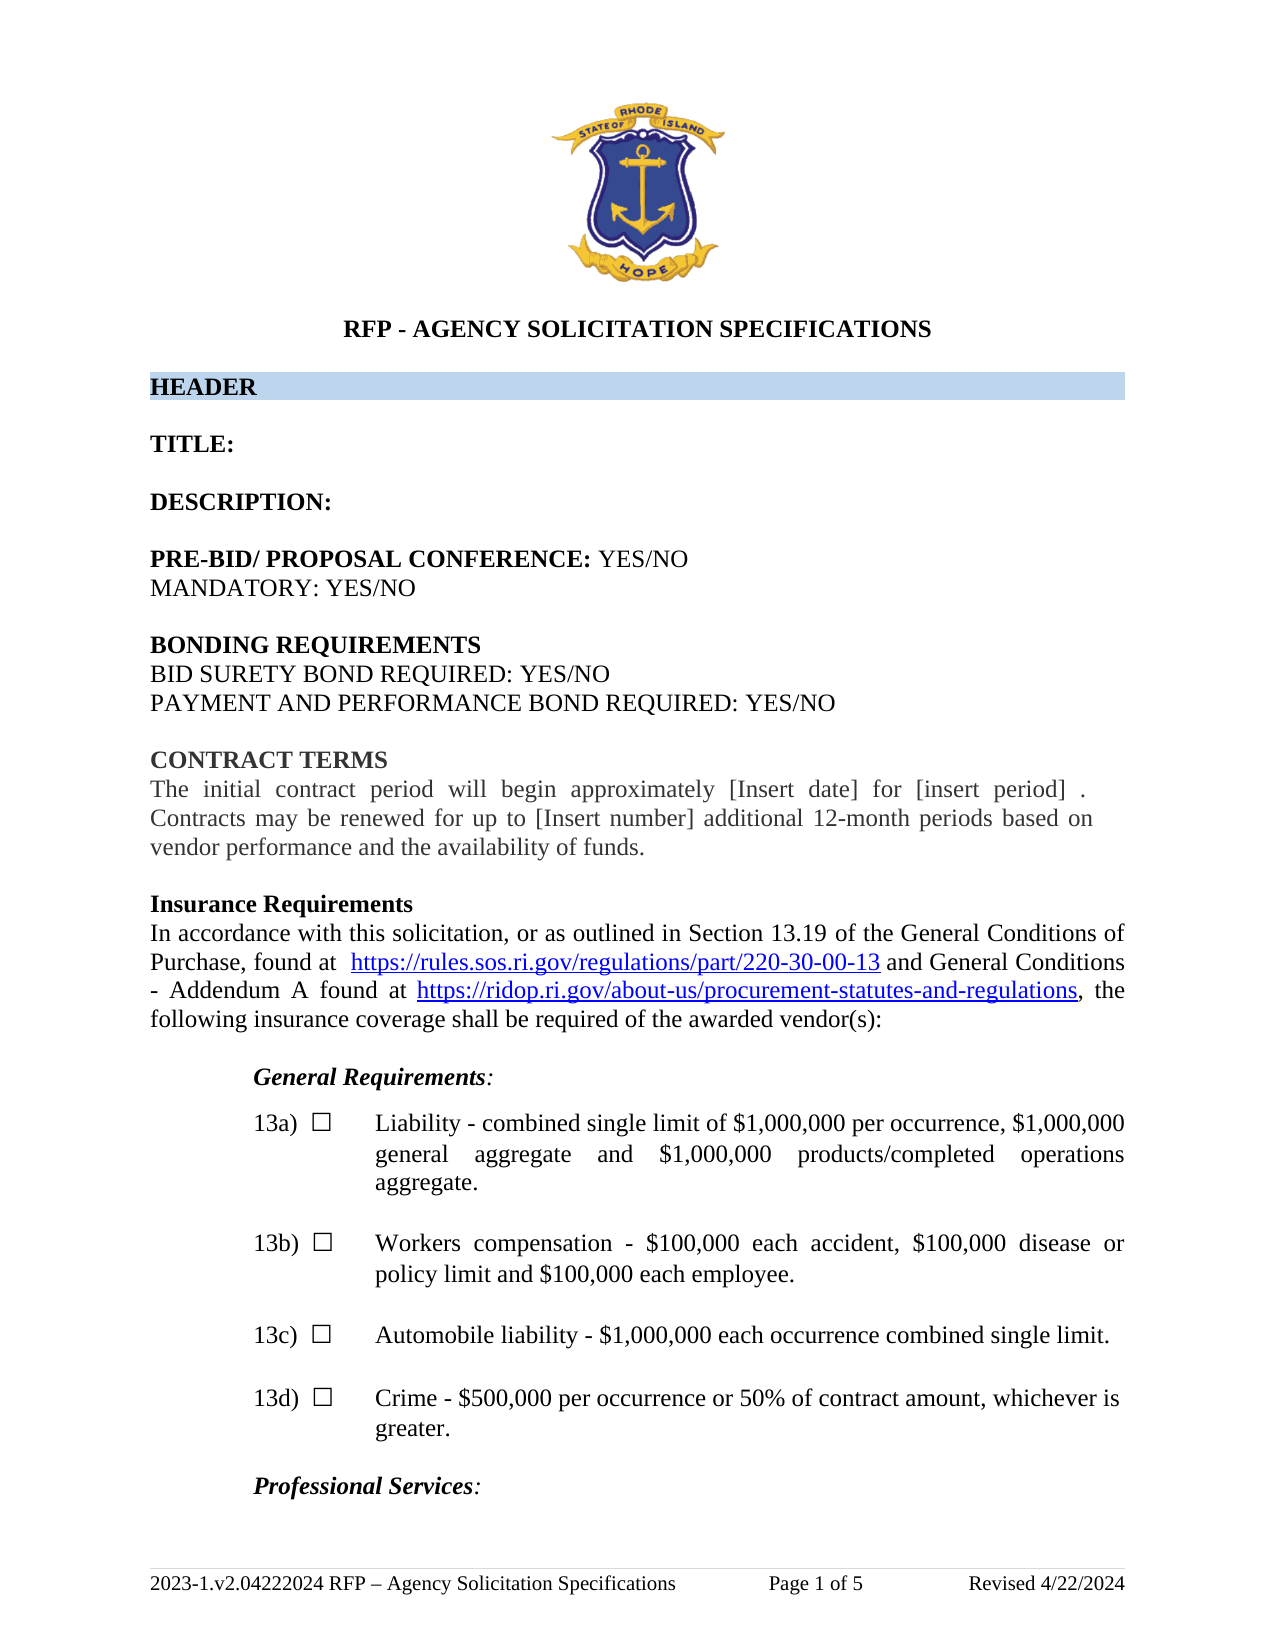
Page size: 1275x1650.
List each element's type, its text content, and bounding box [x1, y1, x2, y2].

text BONDING REQUIREMENTS [150, 630, 1125, 659]
text 13a) Liability - combined single limit of $1,000,000 per occurrence, $1,000,000 general aggregate and $1,000,000 products/completed operations aggregate. [253, 1105, 1125, 1196]
text 13c) Automobile liability - $1,000,000 each occurrence combined single limit. [253, 1317, 1125, 1351]
text BID SURETY BOND REQUIRED: YES/NO [150, 659, 1125, 688]
text CONTRACT TERMS [150, 745, 1094, 774]
list HEADER [150, 372, 1125, 400]
text MANDATORY: YES/NO [150, 573, 1125, 602]
text In accordance with this solicitation, or as outlined in Section 13.19 of the General Conditions of Purchase, found at https://rules.sos.ri.gov/regulations/part/220-30-00-13 and General Conditions - Addendum A found at https://ridop.ri.gov/about-us/procurement-statutes-and-regulations, the following insurance coverage shall be required of the awarded vendor(s): [150, 918, 1125, 1033]
list Description: [150, 487, 1125, 515]
picture [548, 102, 727, 282]
text PAYMENT AND PERFORMANCE BOND REQUIRED: YES/NO [150, 688, 1125, 717]
text PRE-BID/ PROPOSAL CONFERENCE: YES/NO [150, 544, 1125, 573]
text Insurance Requirements [150, 889, 1125, 918]
text General Requirements: [253, 1062, 1125, 1090]
list RFP - AGENCY SOLICITATION specifications [150, 314, 1125, 343]
text Professional Services: [253, 1471, 1125, 1500]
text 13d) Crime - $500,000 per occurrence or 50% of contract amount, whichever is greater. [253, 1379, 1125, 1442]
list The initial contract period will begin approximately [Insert date] for [insert period] . Contracts may be renewed for up to [Insert number] additional 12-month periods based on vendor performance and the availability of funds. [150, 774, 1094, 860]
list Title: [150, 429, 1125, 458]
text 13b) Workers compensation - $100,000 each accident, $100,000 disease or policy limit and $100,000 each employee. [253, 1225, 1125, 1288]
